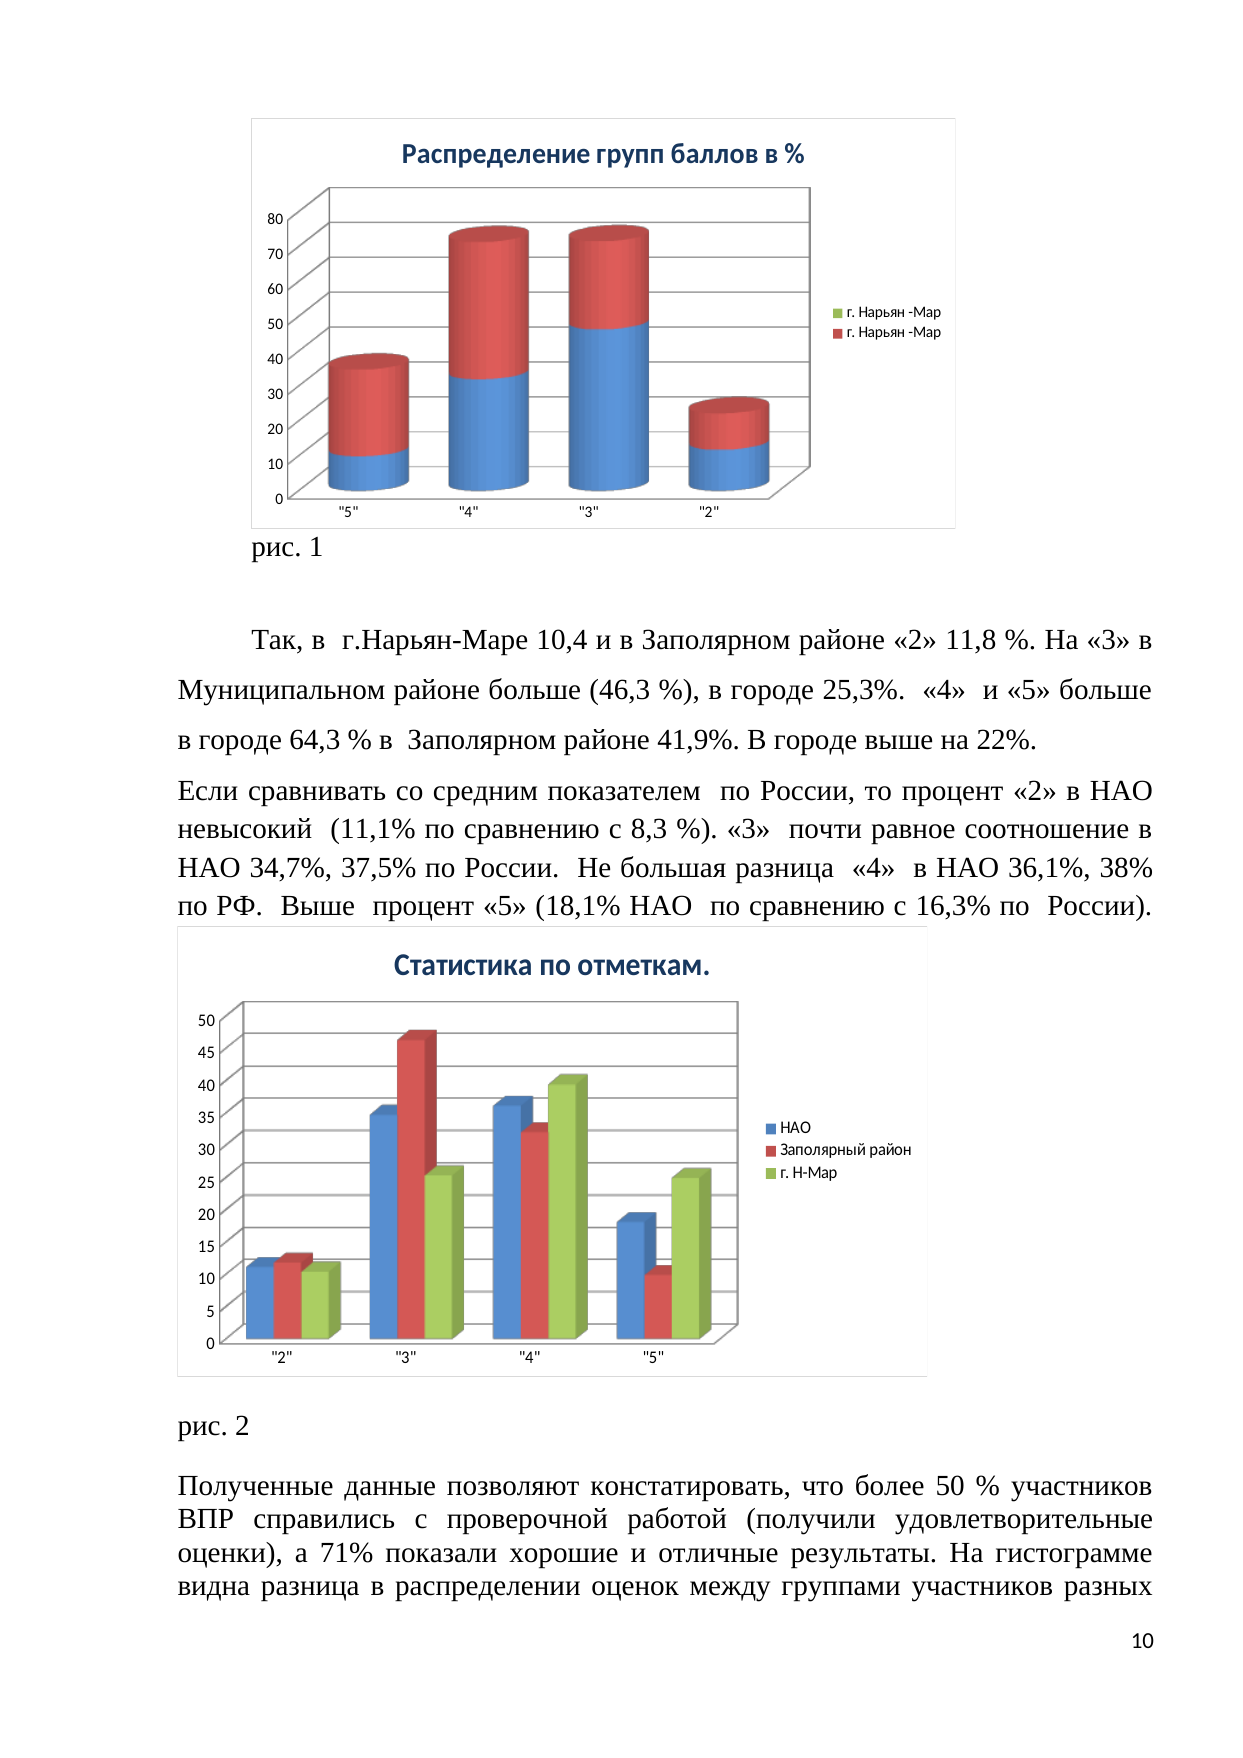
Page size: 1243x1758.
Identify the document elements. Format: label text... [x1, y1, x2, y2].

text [177, 1468, 1154, 1602]
text Если сравнивать со средним показателем по России, то процент «2» в НАО невысокий (11,1% по сравнению с 8,3 %). «3» почти равное соотношение в НАО 34,7%, 37,5% по России. Не большая разница «4» в НАО 36,1%, 38% по РФ. Выше процент «5» (18,1% НАО по сравнению с 16,3% по России). [177, 773, 1154, 1382]
text рис. 1 [177, 529, 1154, 562]
text рис. 2 [177, 1408, 1154, 1442]
text Так, в г.Нарьян-Маре 10,4 и в Заполярном районе «2» 11,8 %. На «3» в Муниципальном районе больше (46,3 %), в городе 25,3%. «4» и «5» больше в городе 64,3 % в Заполярном районе 41,9%. В городе выше на 22%. [177, 622, 1154, 756]
